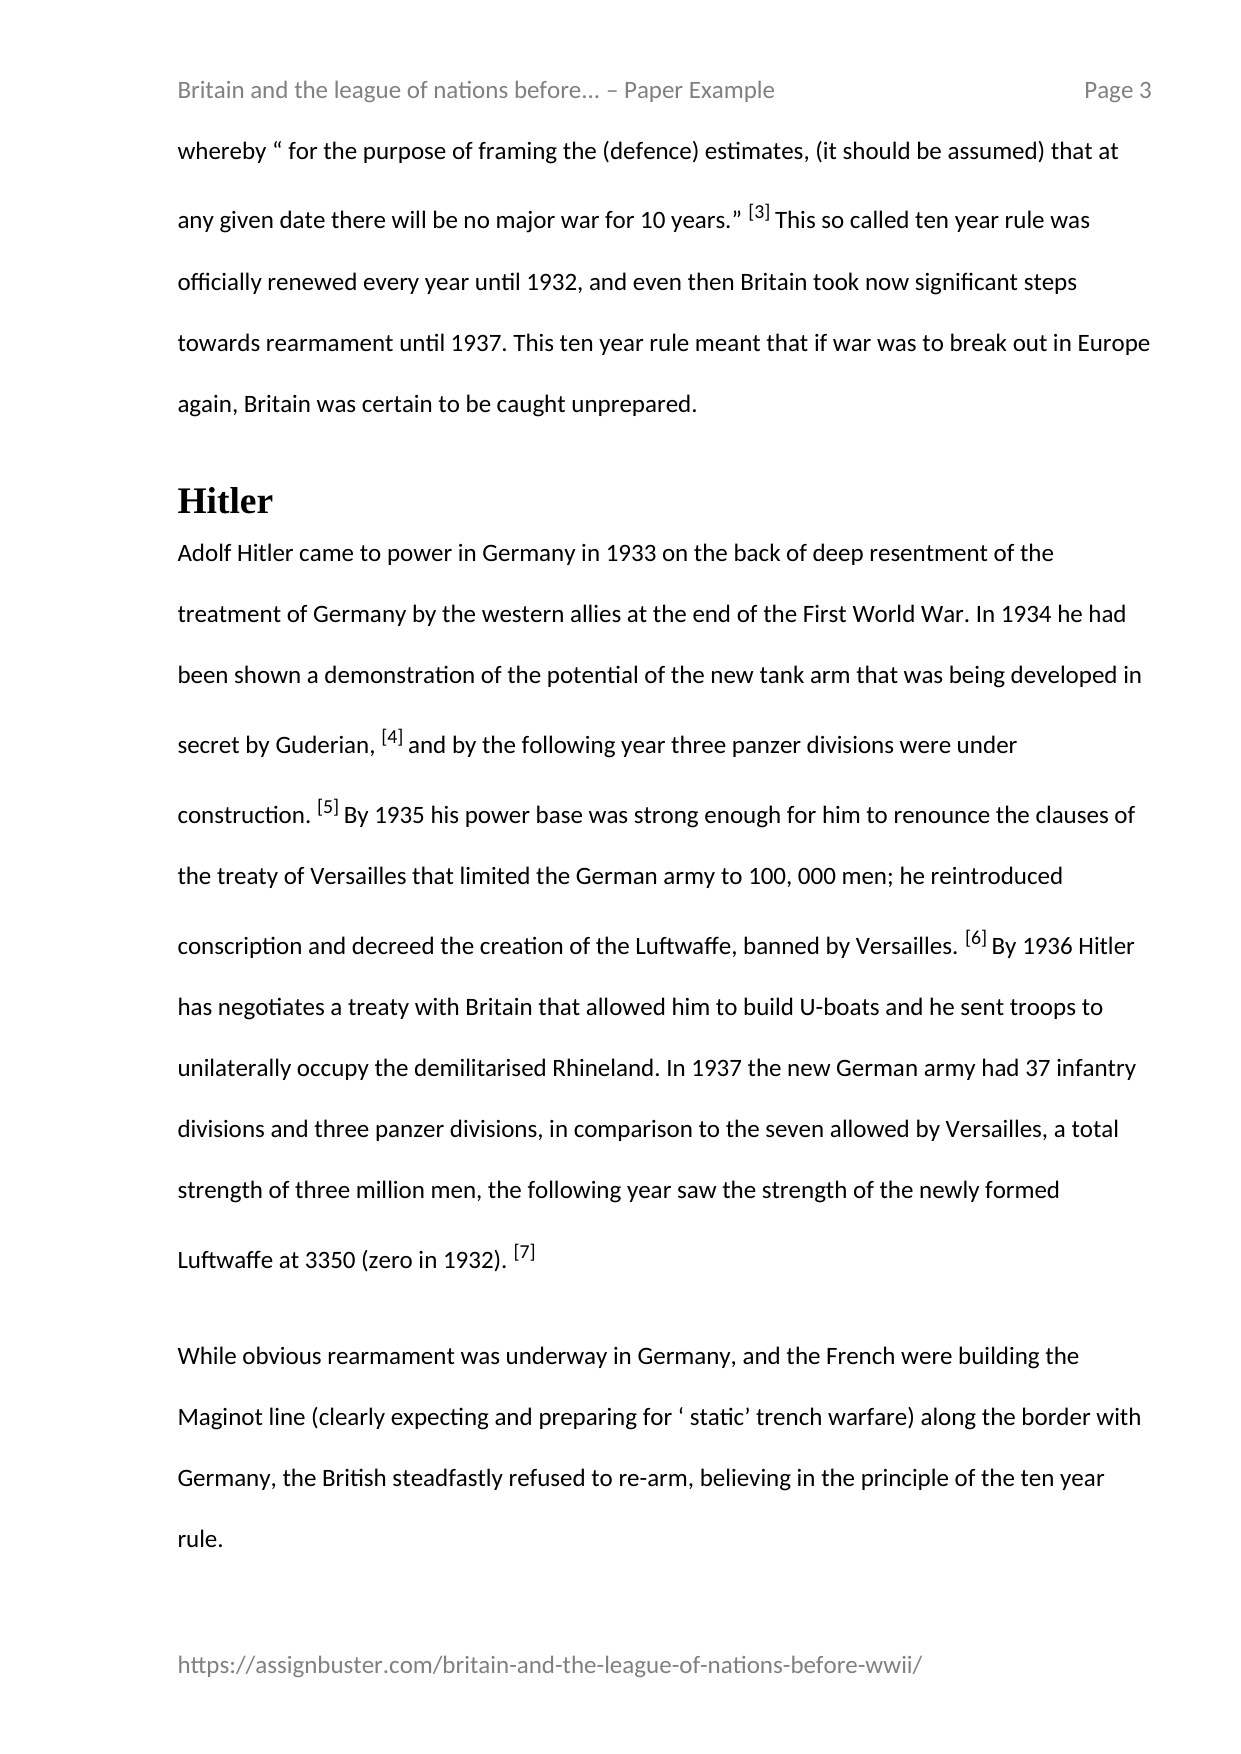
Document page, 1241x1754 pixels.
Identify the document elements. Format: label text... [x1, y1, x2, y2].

text While obvious rearmament was underway in Germany, and the French were building the Maginot line (clearly expecting and preparing for ‘ static’ trench warfare) along the border with Germany, the British steadfastly refused to re-arm, believing in the principle of the ten year rule. [177, 1340, 1152, 1553]
text Adolf Hitler came to power in Germany in 1933 on the back of deep resentment of the treatment of Germany by the western allies at the end of the First World War. In 1934 he had been shown a demonstration of the potential of the new tank arm that was being developed in secret by Guderian, [4] and by the following year three panzer divisions were under construction. [5] By 1935 his power base was strong enough for him to renounce the clauses of the treaty of Versailles that limited the German army to 100, 000 men; he reintroduced conscription and decreed the creation of the Luftwaffe, banned by Versailles. [6] By 1936 Hitler has negotiates a treaty with Britain that allowed him to build U-boats and he sent troops to unilaterally occupy the demilitarised Rhineland. In 1937 the new German army had 37 infantry divisions and three panzer divisions, in comparison to the seven allowed by Versailles, a total strength of three million men, the following year saw the strength of the newly formed Luftwaffe at 3350 (zero in 1932). [7] [177, 537, 1152, 1275]
subtitle Hitler [177, 478, 1152, 521]
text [177, 135, 1152, 418]
